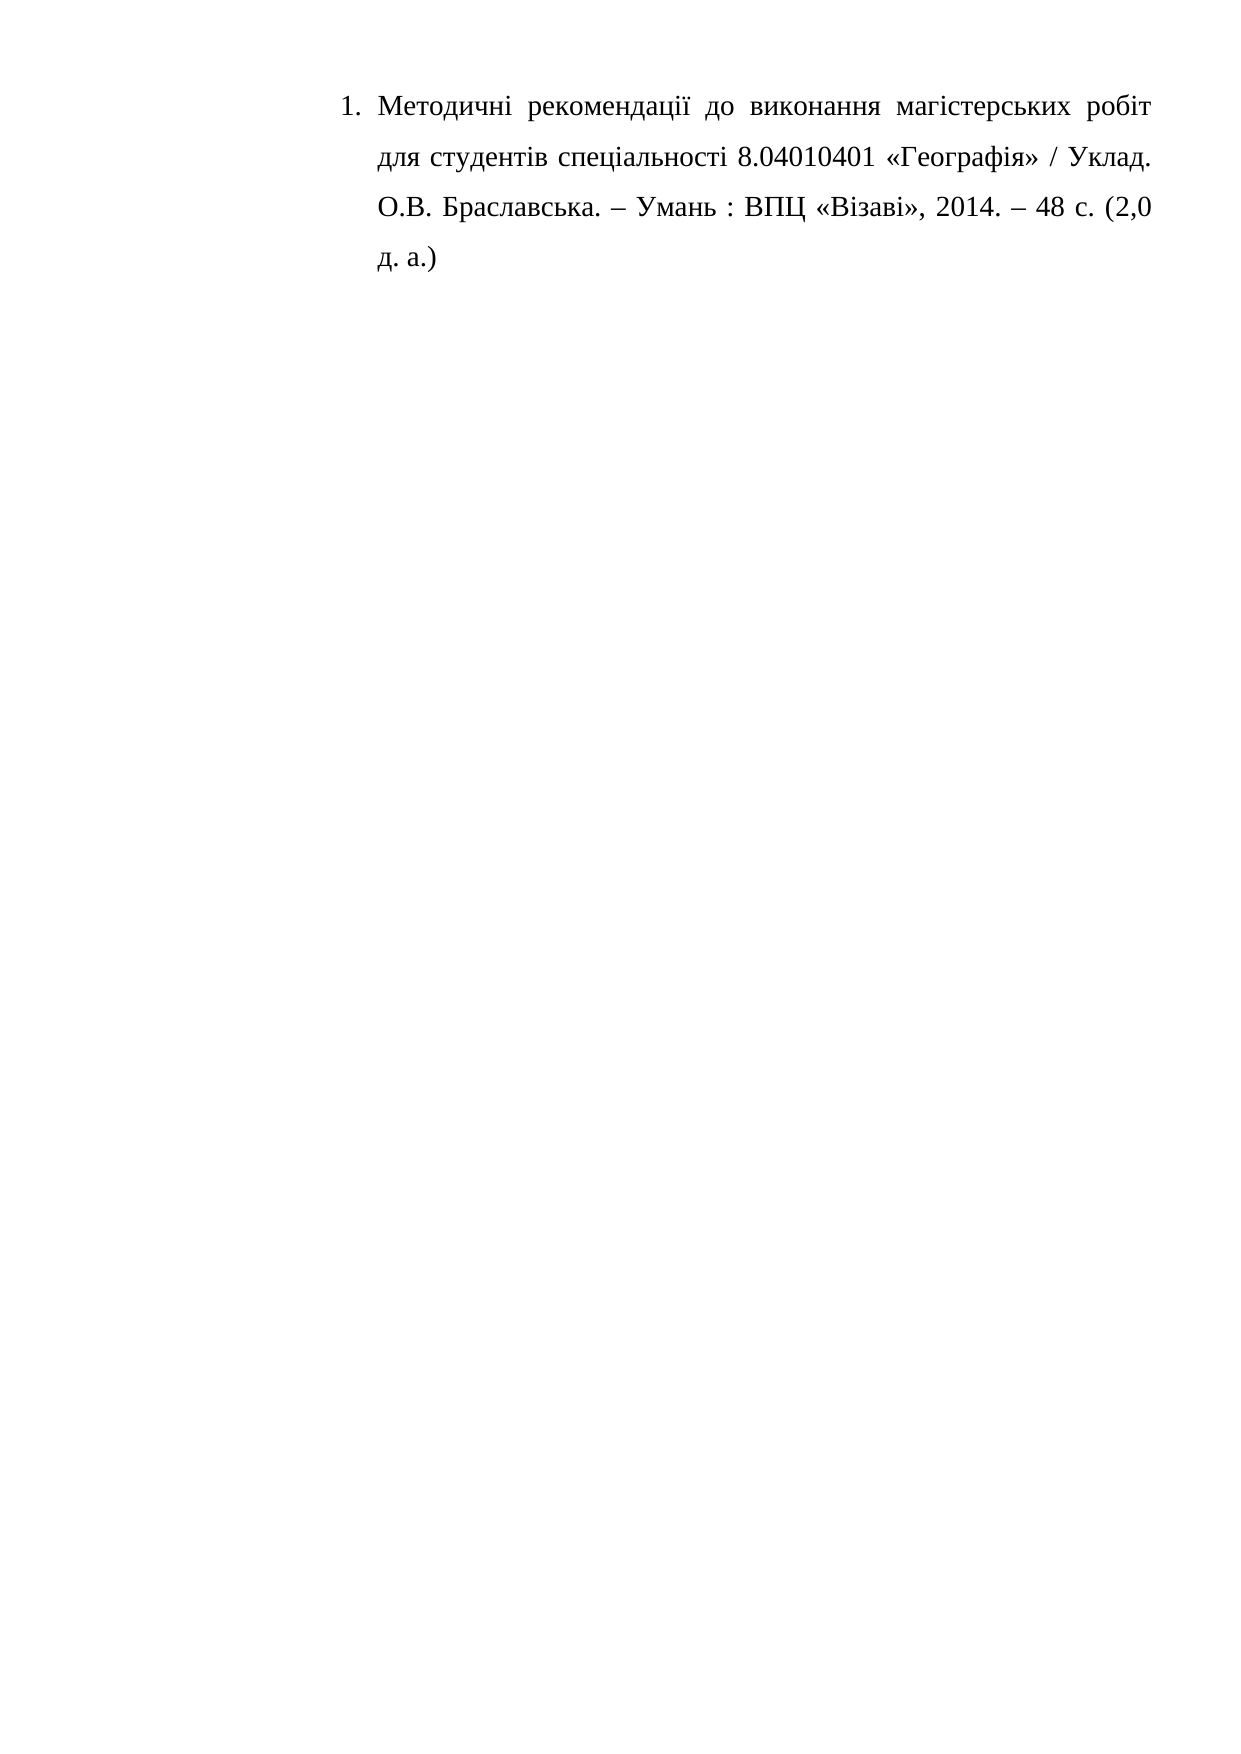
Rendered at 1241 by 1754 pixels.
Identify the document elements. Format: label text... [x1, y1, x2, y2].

list Методичні рекомендації до виконання магістерських робіт для студентів спеціальності 8.04010401 «Географія» / Уклад. О.В. Браславська. – Умань : ВПЦ «Візаві», 2014. – 48 с. (2,0 д. а.) [340, 88, 1152, 273]
